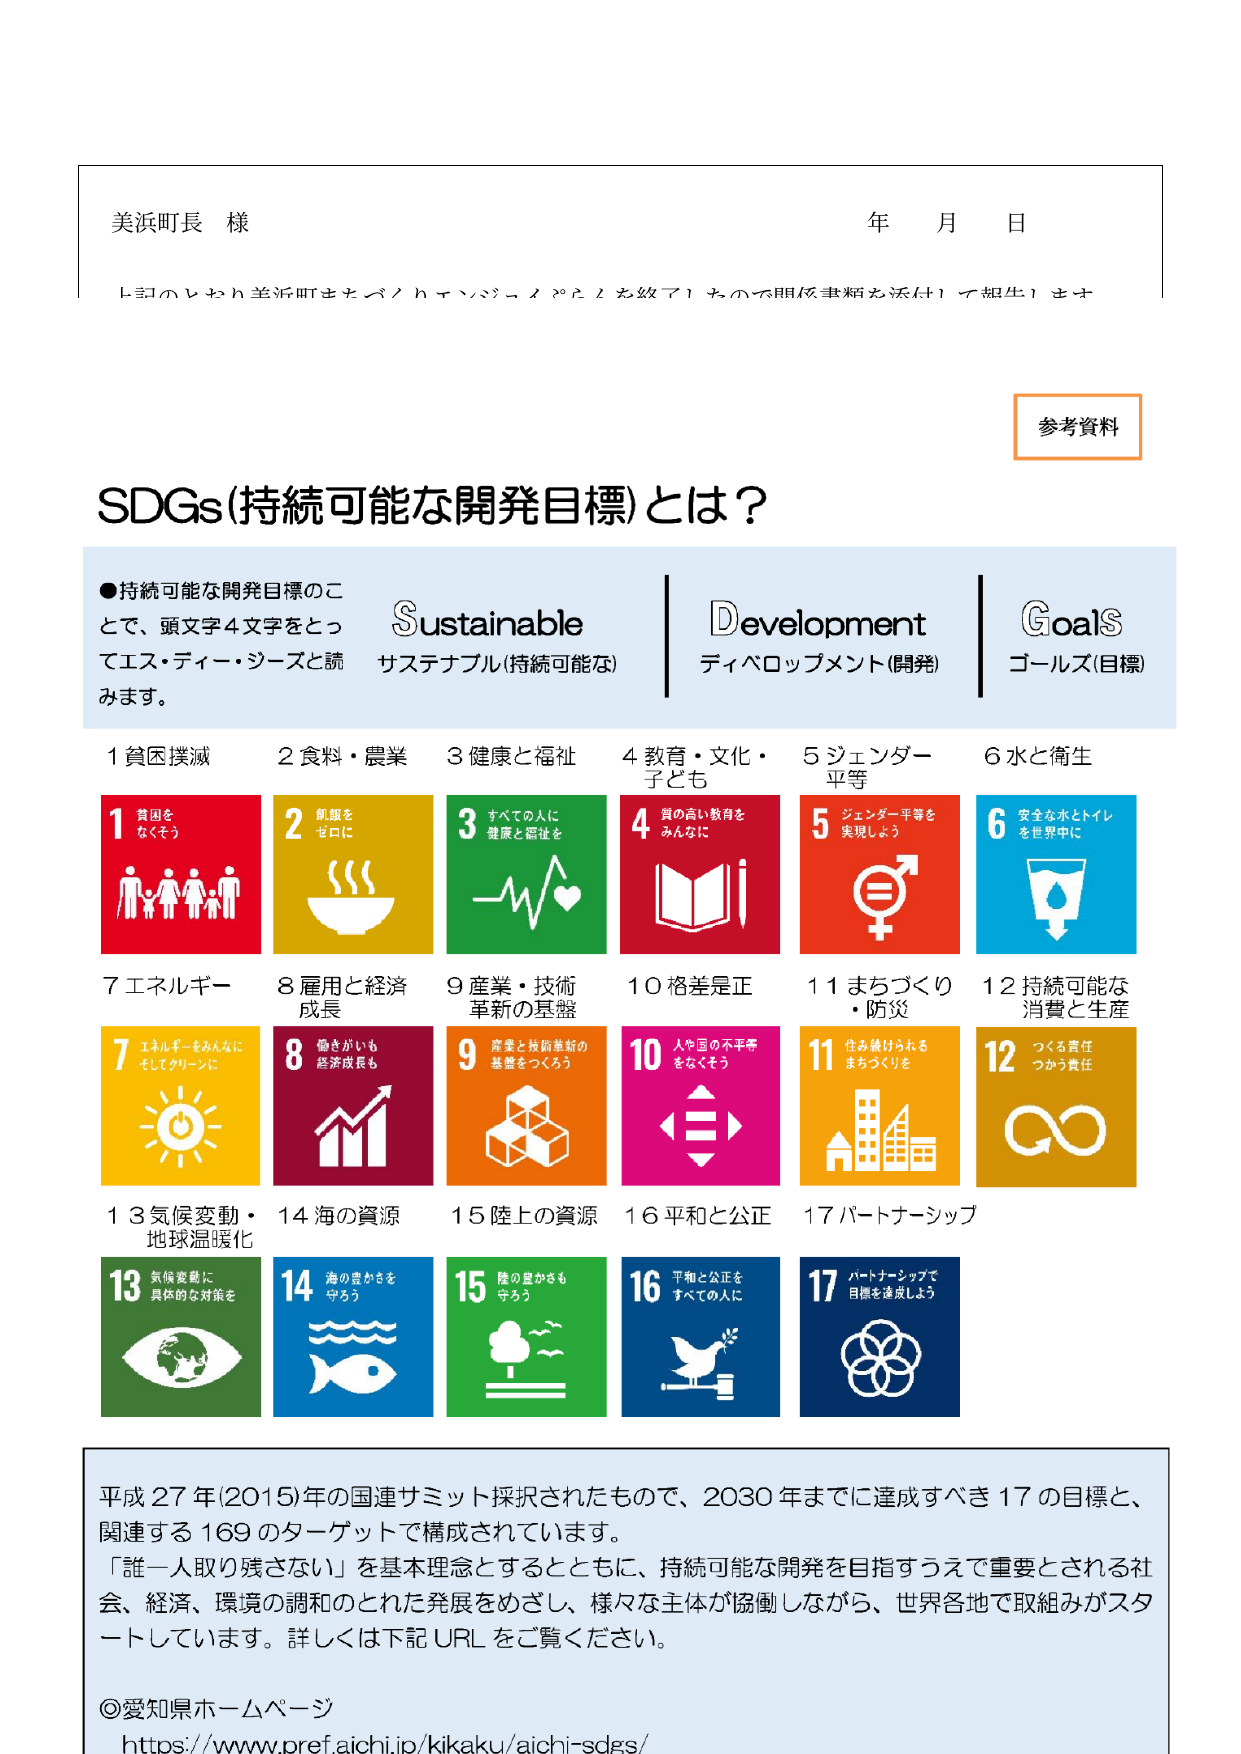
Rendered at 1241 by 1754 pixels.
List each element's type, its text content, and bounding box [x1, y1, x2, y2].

picture [9, 298, 1230, 1754]
table_cell 美浜町長 様 年 月 日 上記のとおり美浜町まちづくりエンジョイぷらんを終了したので関係書類を添付して報告します。 代表者氏名 [79, 166, 1162, 298]
